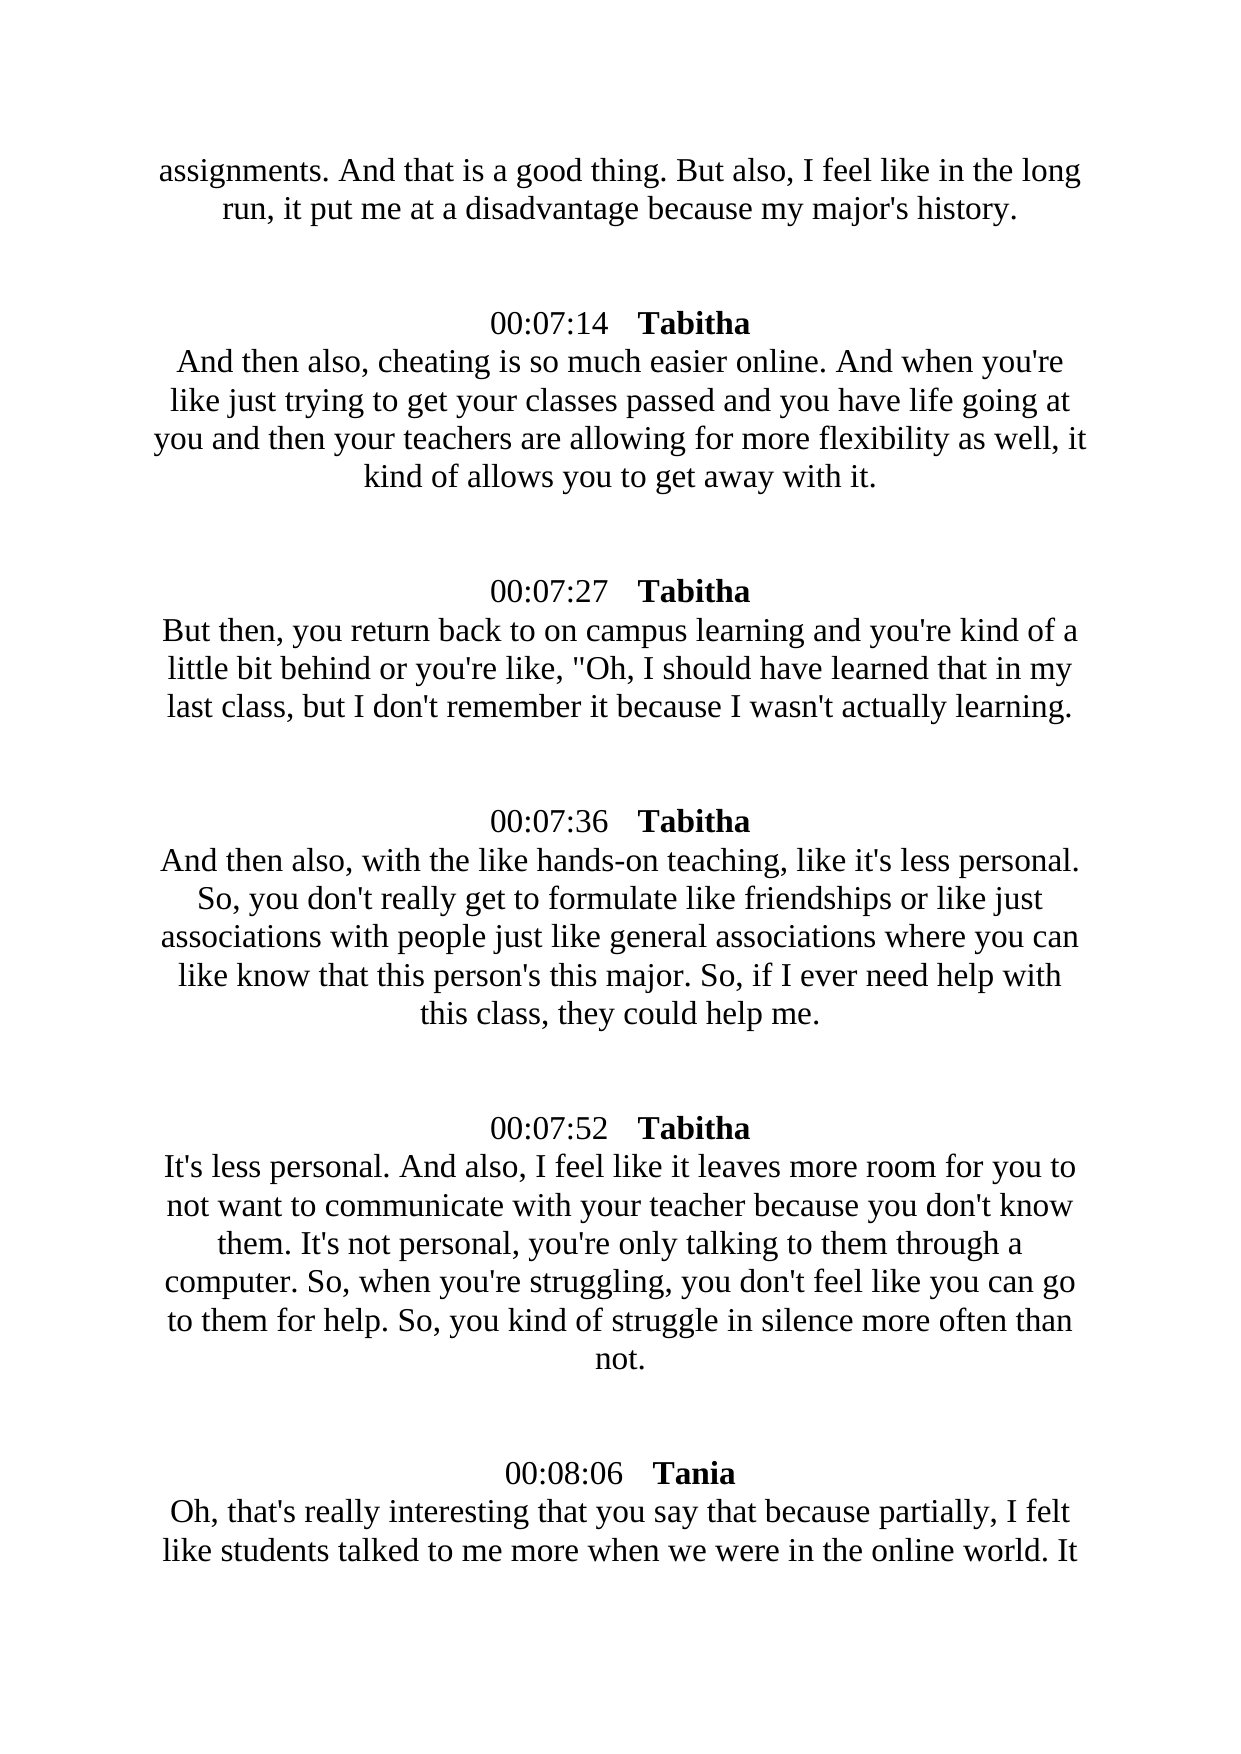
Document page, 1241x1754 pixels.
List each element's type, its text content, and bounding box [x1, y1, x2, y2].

subtitle And then also, with the like hands-on teaching, like it's less personal. So, you don't really get to formulate like friendships or like just associations with people just like general associations where you can like know that this person's this major. So, if I ever need help with this class, they could help me. [150, 840, 1090, 1070]
subtitle 00:07:36 Tabitha [150, 802, 1090, 840]
subtitle And then also, cheating is so much easier online. And when you're like just trying to get your classes passed and you have life going at you and then your teachers are allowing for more flexibility as well, it kind of allows you to get away with it. [150, 342, 1090, 533]
subtitle 00:07:52 Tabitha [150, 1108, 1090, 1147]
subtitle 00:07:27 Tabitha [150, 572, 1090, 610]
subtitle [150, 1492, 1090, 1568]
subtitle 00:07:14 Tabitha [150, 303, 1090, 342]
subtitle It's less personal. And also, I feel like it leaves more room for you to not want to communicate with your teacher because you don't know them. It's not personal, you're only talking to them through a computer. So, when you're struggling, you don't feel like you can go to them for help. So, you kind of struggle in silence more often than not. [150, 1147, 1090, 1415]
subtitle 00:08:06 Tania [150, 1453, 1090, 1492]
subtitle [150, 150, 1090, 265]
subtitle But then, you return back to on campus learning and you're kind of a little bit behind or you're like, "Oh, I should have learned that in my last class, but I don't remember it because I wasn't actually learning. [150, 610, 1090, 763]
